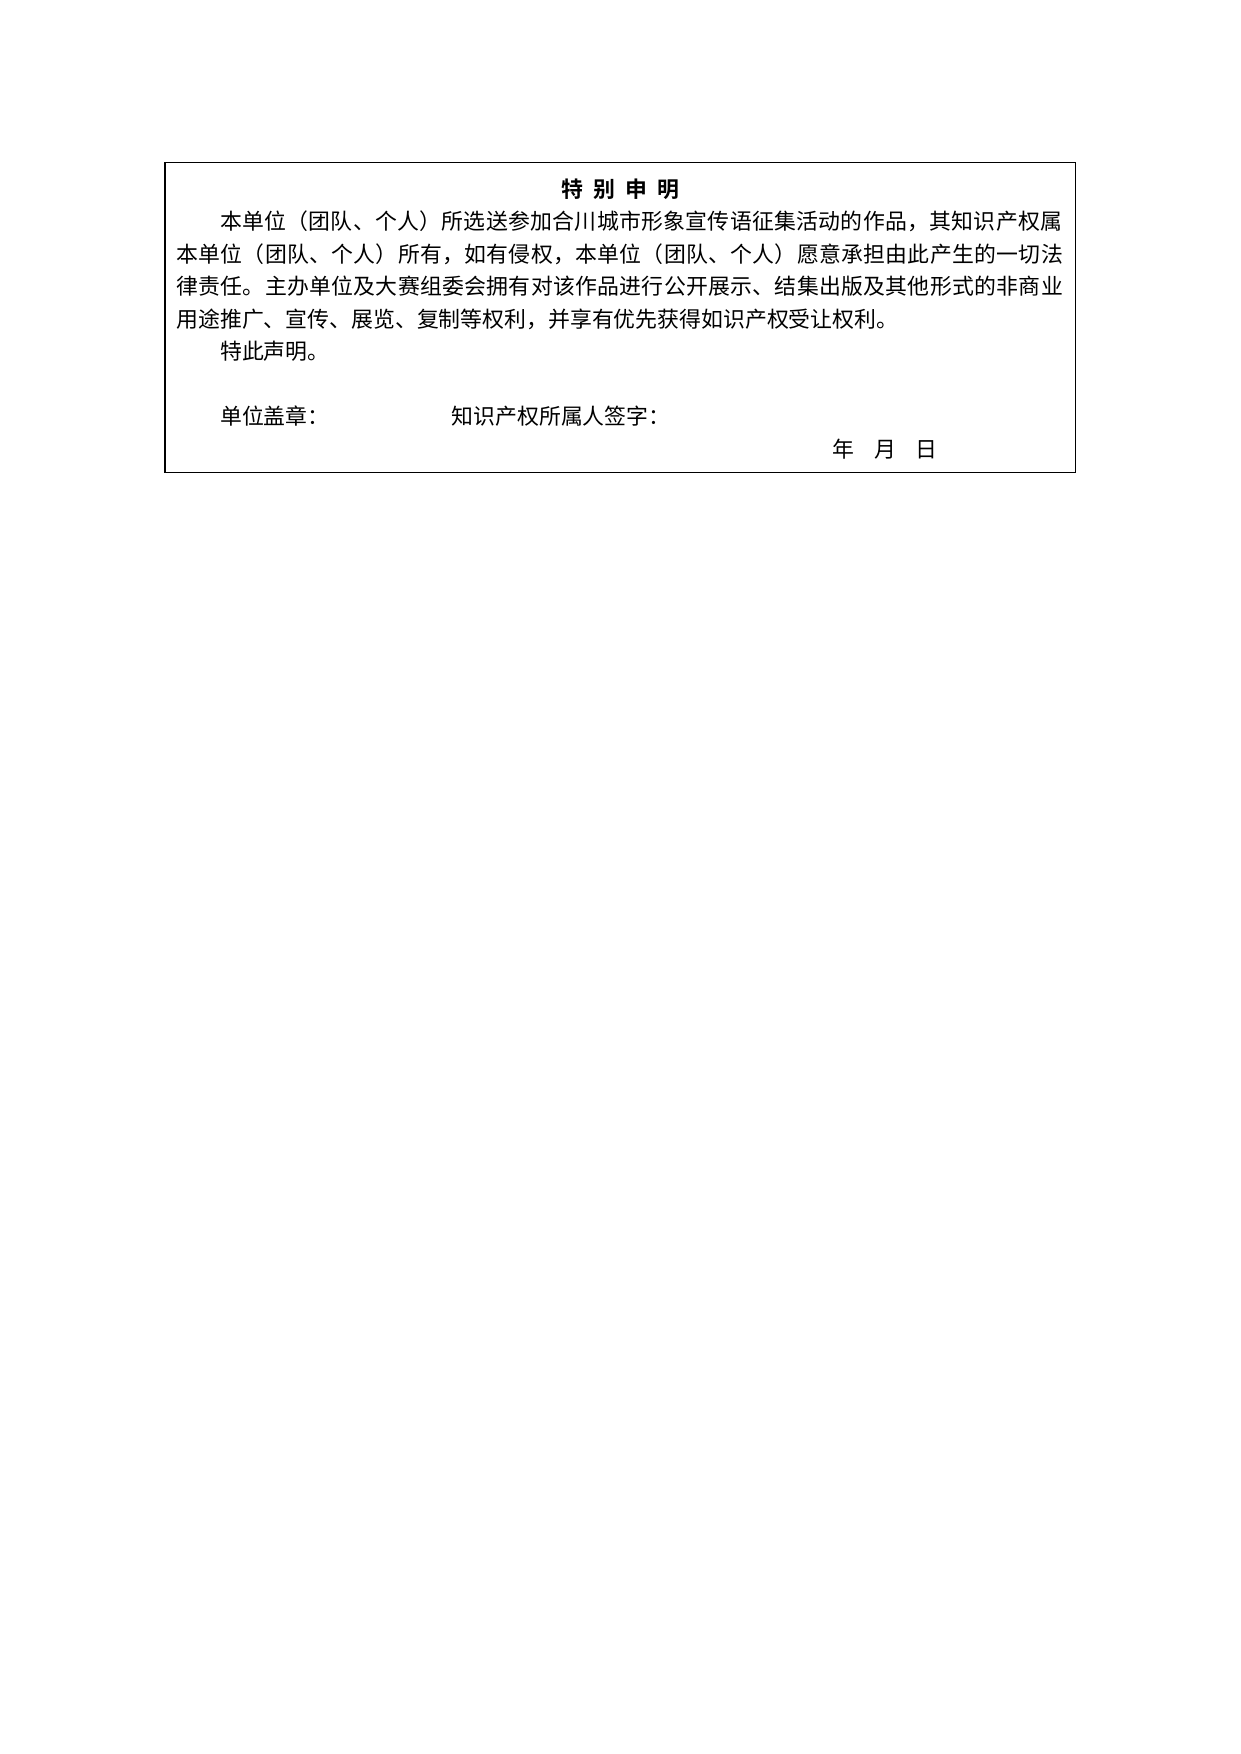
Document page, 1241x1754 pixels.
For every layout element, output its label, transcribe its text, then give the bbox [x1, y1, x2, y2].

table_cell 特 别 申 明 本单位（团队、个人）所选送参加合川城市形象宣传语征集活动的作品，其知识产权属本单位（团队、个人）所有，如有侵权，本单位（团队、个人）愿意承担由此产生的一切法律责任。主办单位及大赛组委会拥有对该作品进行公开展示、结集出版及其他形式的非商业用途推广、宣传、展览、复制等权利，并享有优先获得如识产权受让权利。 特此声明。 单位盖章： 知识产权所属人签字： 年 月 日 [166, 163, 1075, 472]
